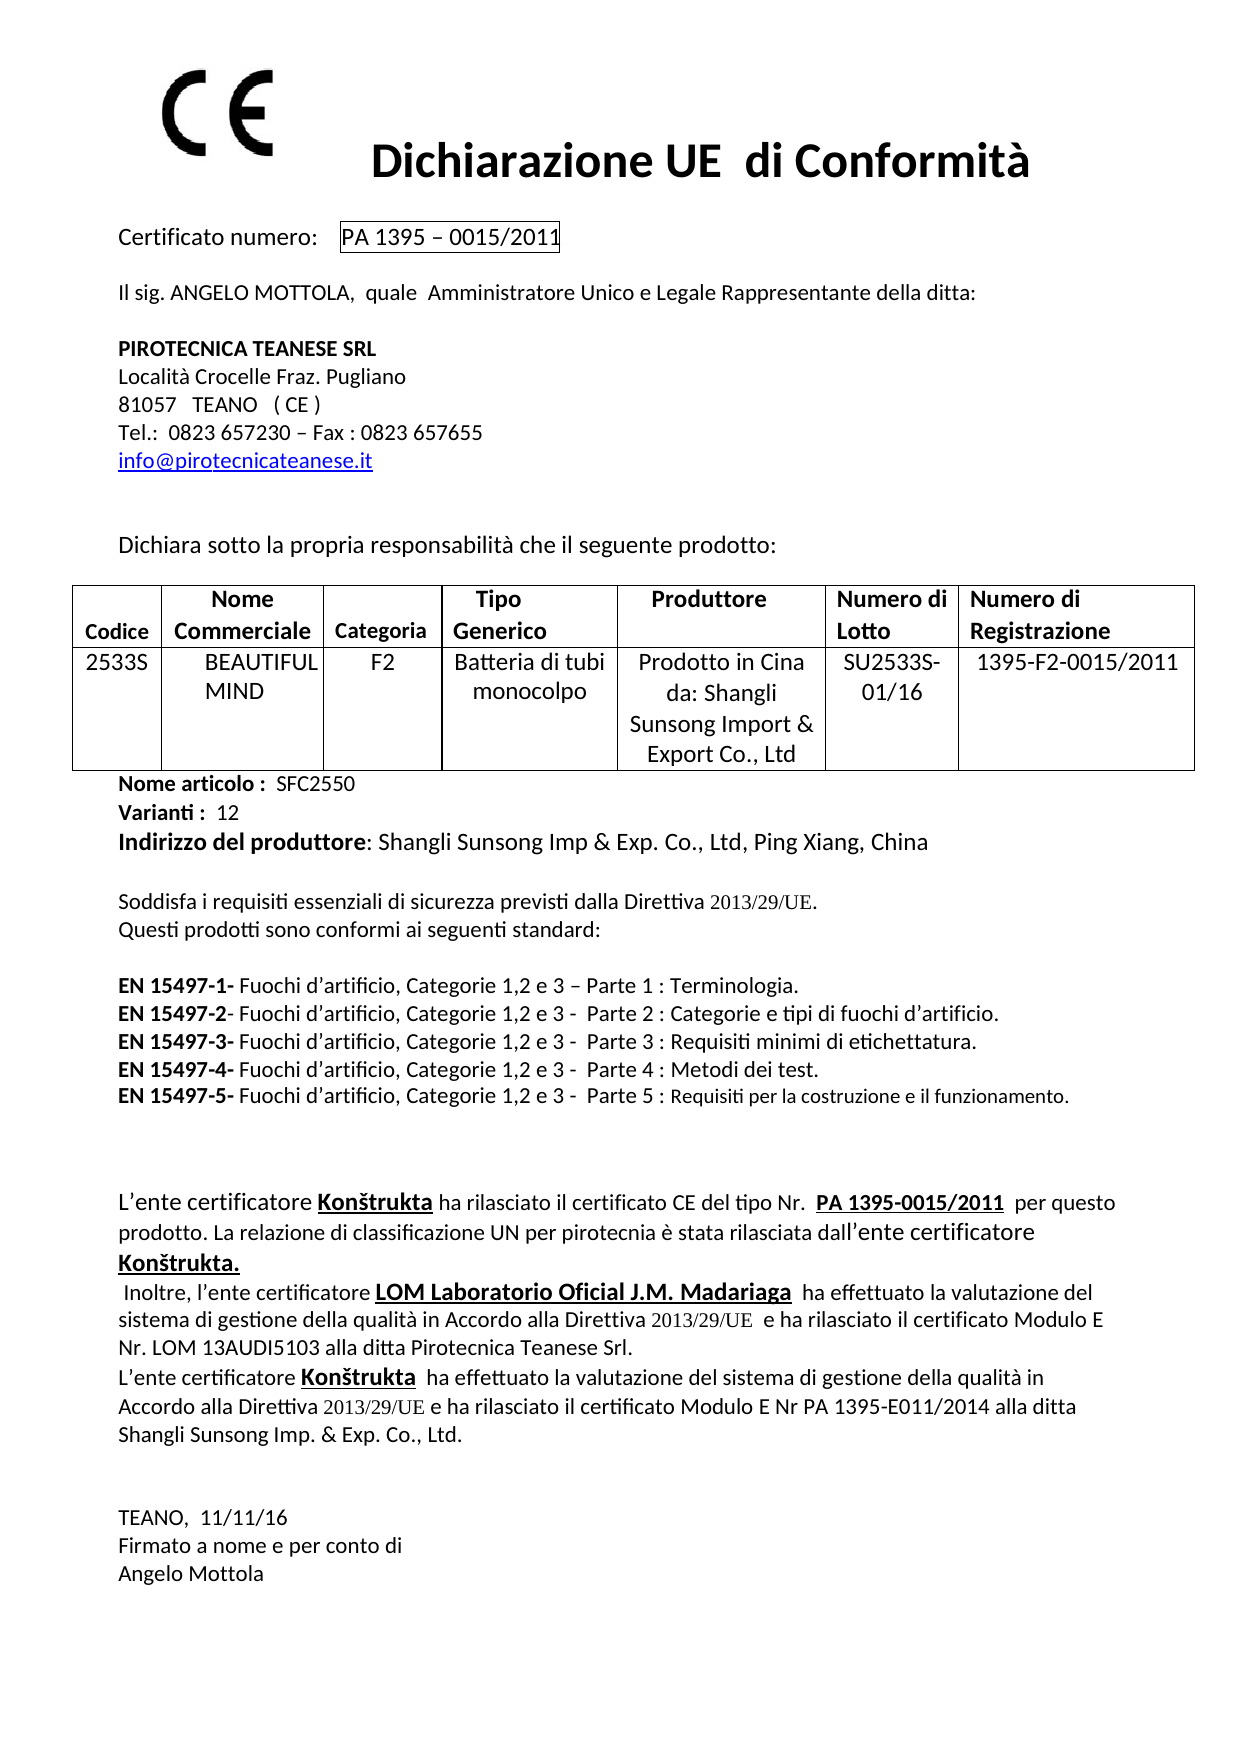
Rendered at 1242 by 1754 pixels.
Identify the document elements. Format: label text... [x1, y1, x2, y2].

table_header Tipo Generico [443, 586, 617, 647]
text EN 15497-4- Fuochi d’artificio, Categorie 1,2 e 3 - Parte 4 : Metodi dei test. [118, 1055, 1049, 1083]
table_header Codice [73, 586, 161, 647]
table_header Nome Commerciale [162, 586, 323, 647]
text Indirizzo del produttore: Shangli Sunsong Imp & Exp. Co., Ltd, Ping Xiang, China [118, 826, 1208, 857]
text Varianti : 12 [118, 798, 1208, 826]
text TEANO, 11/11/16 [118, 1503, 1208, 1531]
table_cell Batteria di tubi monocolpo [443, 648, 617, 770]
text Il sig. ANGELO MOTTOLA, quale Amministratore Unico e Legale Rappresentante della ditta: [118, 278, 1208, 306]
text EN 15497-2- Fuochi d’artificio, Categorie 1,2 e 3 - Parte 2 : Categorie e tipi di fuochi d’artificio. [118, 999, 1049, 1027]
text Soddisfa i requisiti essenziali di sicurezza previsti dalla Direttiva 2013/29/UE. Questi prodotti sono conformi ai seguenti standard: [118, 887, 832, 943]
table_cell Prodotto in Cina da: Shangli Sunsong Import & Export Co., Ltd [618, 648, 825, 770]
text L’ente certificatore Konštrukta ha effettuato la valutazione del sistema di gestione della qualità in Accordo alla Direttiva 2013/29/UE e ha rilasciato il certificato Modulo E Nr PA 1395-E011/2014 alla ditta Shangli Sunsong Imp. & Exp. Co., Ltd. [118, 1362, 1089, 1448]
text Dichiarazione UE di Conformità [371, 133, 1208, 189]
picture [147, 57, 304, 178]
text PIROTECNICA TEANESE SRL [118, 334, 1208, 362]
table_cell F2 [324, 648, 441, 770]
text Dichiara sotto la propria responsabilità che il seguente prodotto: [118, 530, 1208, 559]
text EN 15497-5- Fuochi d’artificio, Categorie 1,2 e 3 - Parte 5 : Requisiti per la costruzione e il funzionamento. [118, 1083, 1208, 1110]
table_header Categoria [324, 586, 441, 647]
text Firmato a nome e per conto di [118, 1531, 1208, 1559]
text Tel.: 0823 657230 – Fax : 0823 657655 info@pirotecnicateanese.it [118, 418, 486, 474]
text Inoltre, l’ente certificatore LOM Laboratorio Oficial J.M. Madariaga ha effettuato la valutazione del sistema di gestione della qualità in Accordo alla Direttiva 2013/29/UE e ha rilasciato il certificato Modulo E [118, 1278, 1111, 1333]
text EN 15497-3- Fuochi d’artificio, Categorie 1,2 e 3 - Parte 3 : Requisiti minimi di etichettatura. [118, 1027, 1049, 1055]
table_cell SU2533S-01/16 [826, 648, 958, 770]
table_header Numero di Lotto [826, 586, 958, 647]
table_header Numero di Registrazione [959, 586, 1194, 647]
table_cell 1395-F2-0015/2011 [959, 648, 1194, 770]
text L’ente certificatore Konštrukta ha rilasciato il certificato CE del tipo Nr. PA 1395-0015/2011 per questo prodotto. La relazione di classificazione UN per pirotecnia è stata rilasciata dall’ente certificatore Konštrukta. [118, 1186, 1118, 1277]
text Nome articolo : SFC2550 [118, 771, 1208, 798]
text EN 15497-1- Fuochi d’artificio, Categorie 1,2 e 3 – Parte 1 : Terminologia. [118, 971, 1208, 999]
table_cell 2533S [73, 648, 161, 770]
text Località Crocelle Fraz. Pugliano [118, 362, 1208, 390]
table_cell BEAUTIFUL MIND [162, 648, 323, 770]
table_header Produttore [618, 586, 825, 647]
text Certificato numero: PA 1395 – 0015/2011 [118, 222, 1208, 251]
text 81057 TEANO ( CE ) [118, 390, 1208, 418]
text Nr. LOM 13AUDI5103 alla ditta Pirotecnica Teanese Srl. [118, 1333, 1208, 1361]
text Angelo Mottola [118, 1559, 1208, 1587]
